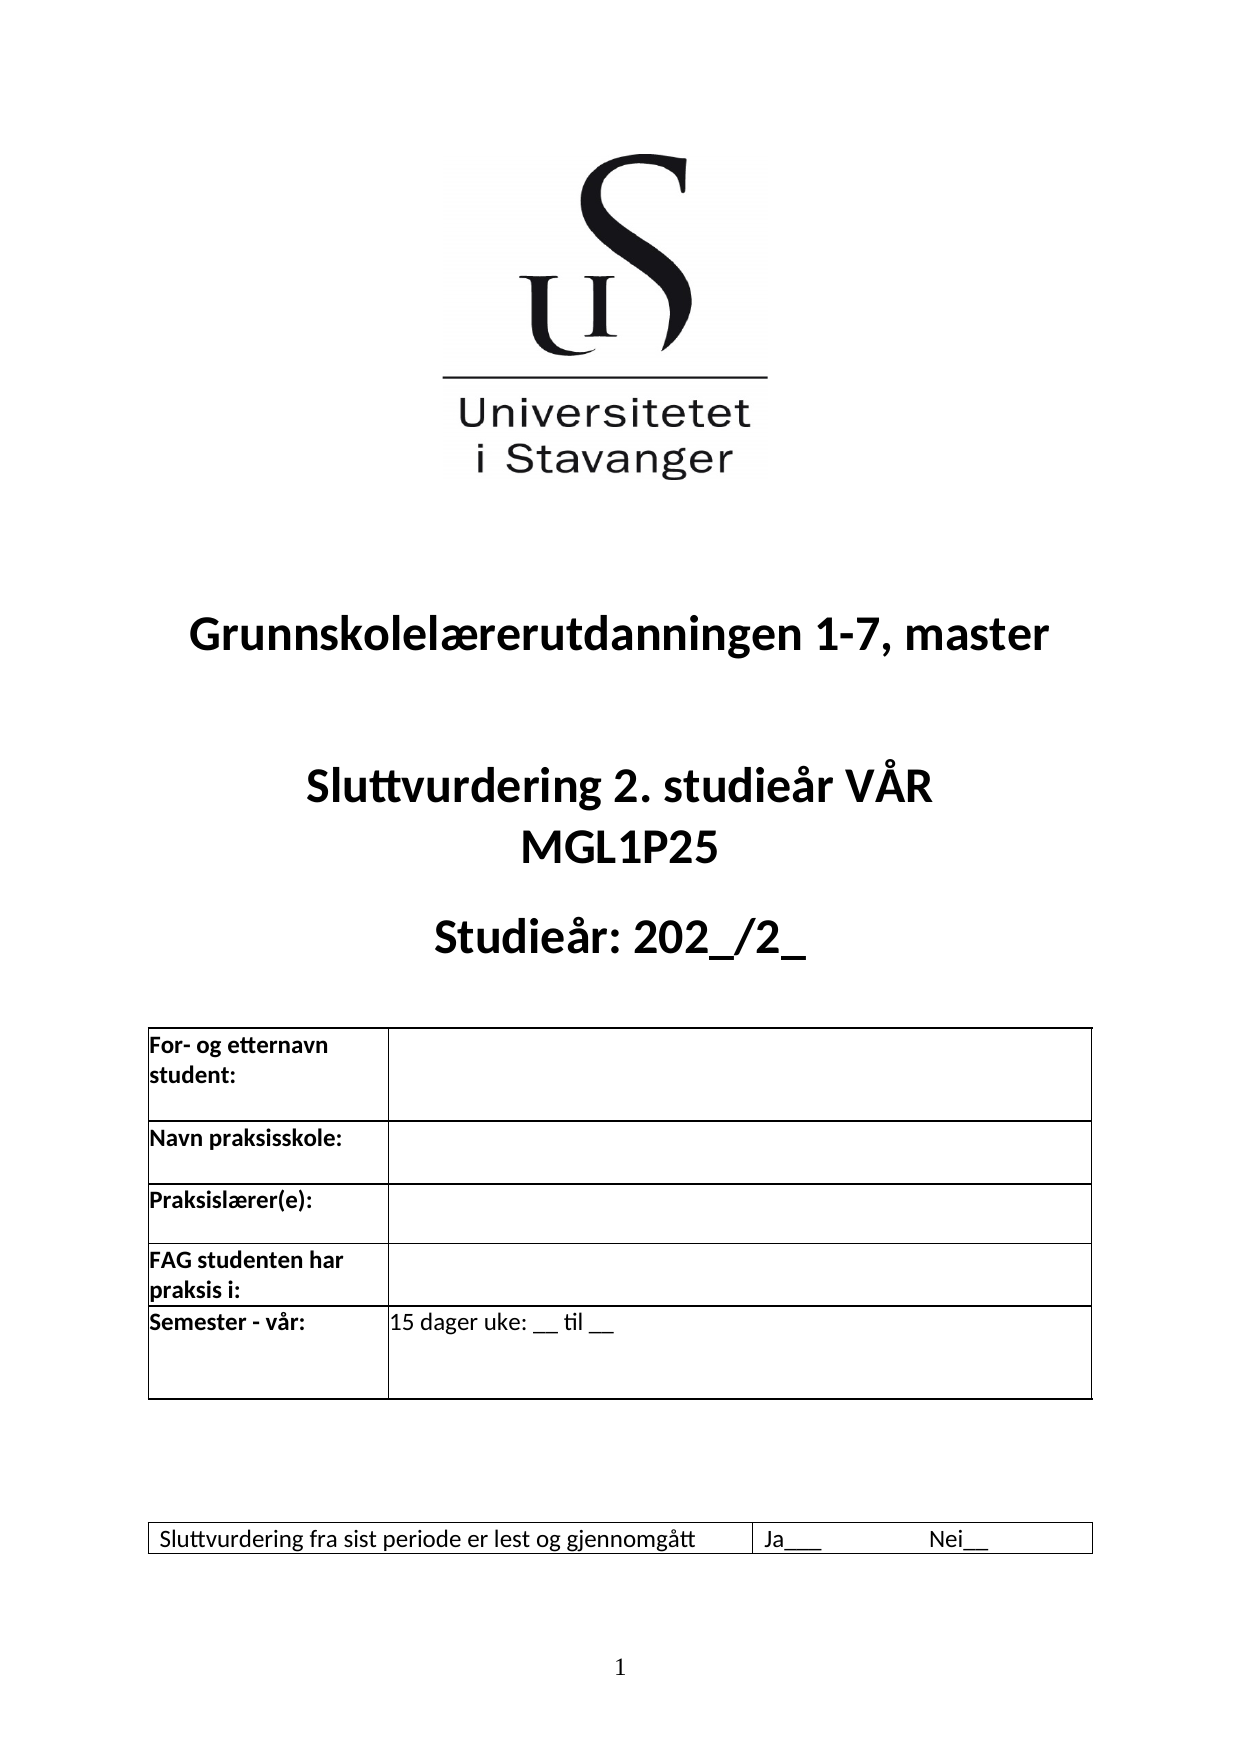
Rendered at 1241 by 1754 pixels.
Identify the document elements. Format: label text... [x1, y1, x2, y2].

table_header [389, 1029, 1091, 1120]
table_cell Praksislærer(e): [149, 1185, 388, 1242]
table_cell 15 dager uke: __ til __ [389, 1307, 1091, 1398]
picture [442, 154, 768, 480]
table_cell FAG studenten har praksis i: [149, 1244, 388, 1305]
table_header For- og etternavn student: [149, 1029, 388, 1120]
table_cell [389, 1185, 1091, 1242]
text Grunnskolelærerutdanningen 1-7, master [148, 602, 1093, 663]
table_cell Navn praksisskole: [149, 1122, 388, 1183]
table_header Ja___ Nei__ [753, 1523, 1092, 1553]
text MGL1P25 [148, 815, 1093, 876]
table_cell [389, 1122, 1091, 1183]
text Studieår: 202_/2_ [148, 905, 1093, 966]
table_cell Semester - vår: [149, 1307, 388, 1398]
table_header Sluttvurdering fra sist periode er lest og gjennomgått [149, 1523, 752, 1553]
table_cell [389, 1244, 1091, 1305]
subtitle Sluttvurdering 2. studieår VÅR [148, 754, 1093, 815]
